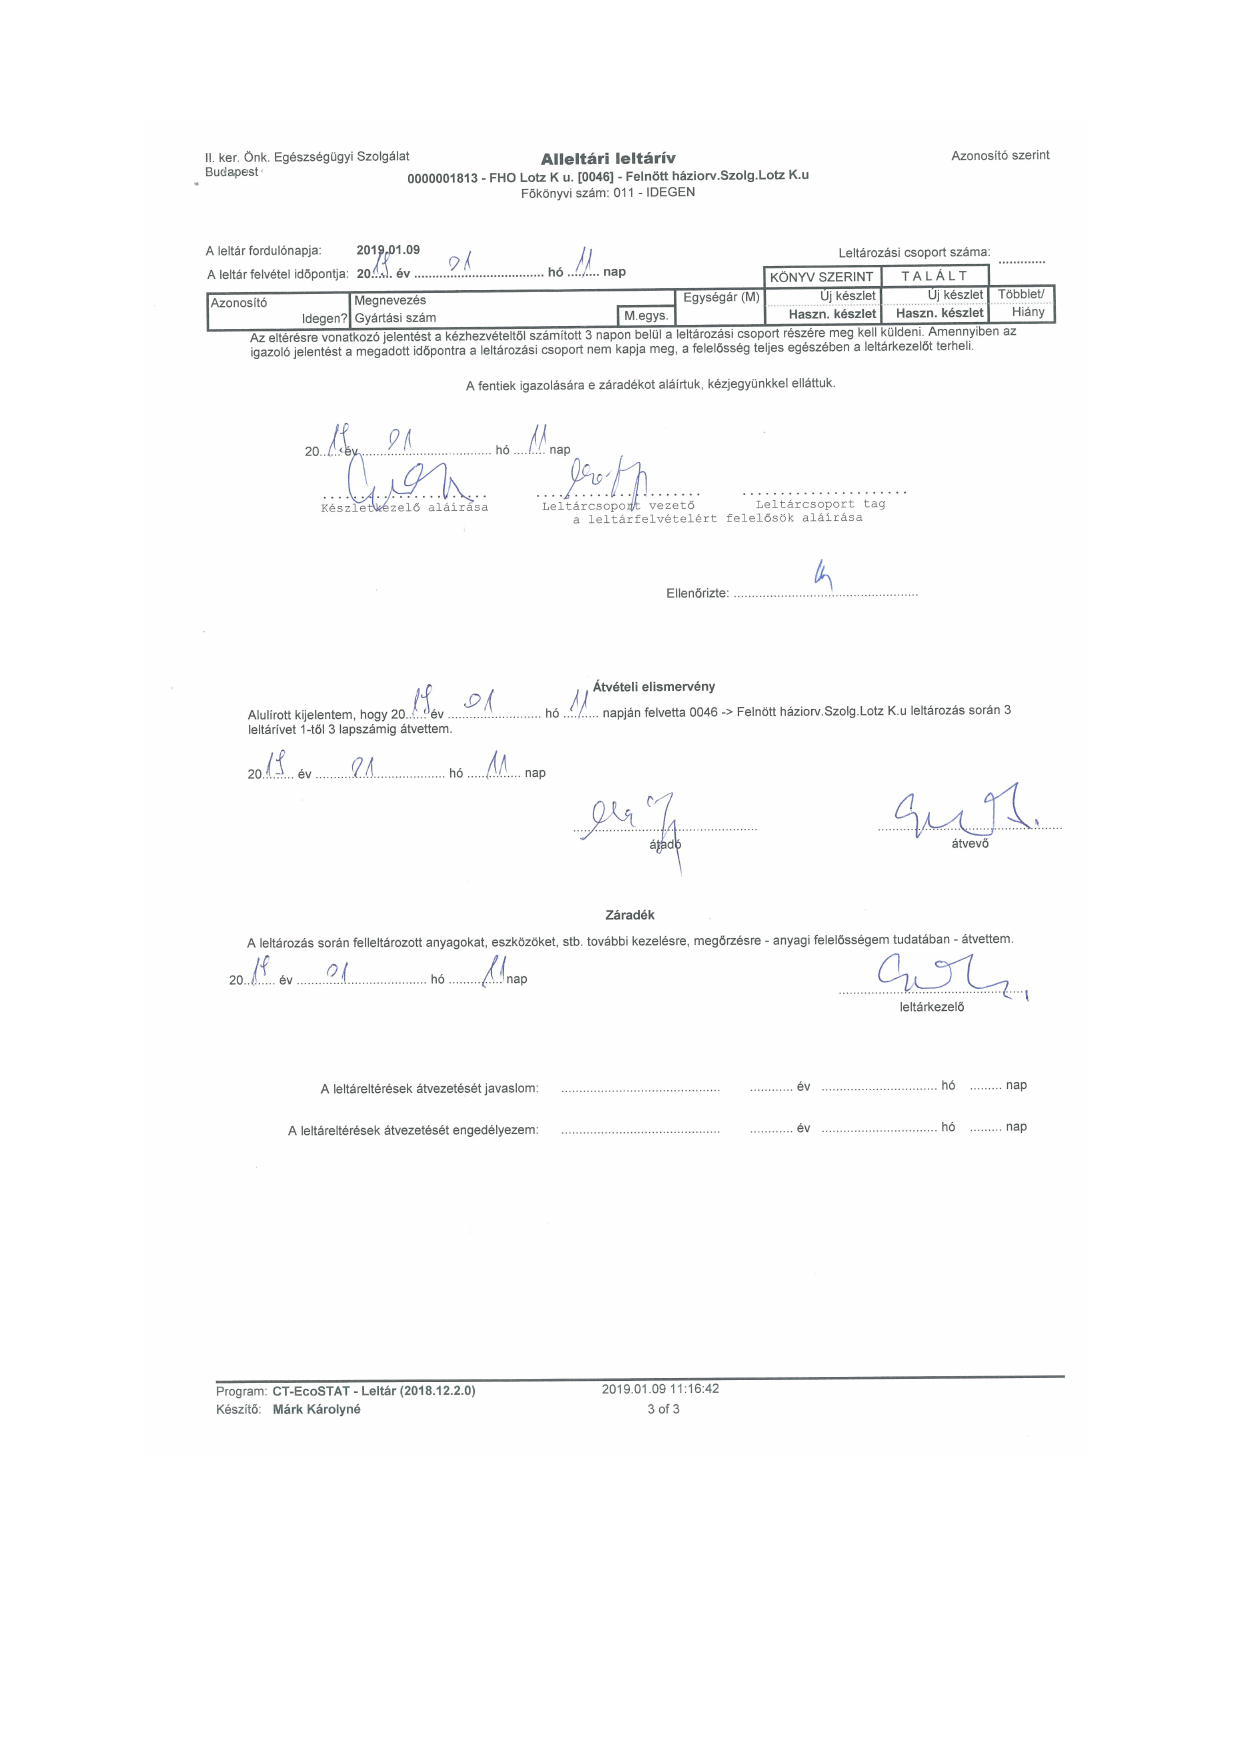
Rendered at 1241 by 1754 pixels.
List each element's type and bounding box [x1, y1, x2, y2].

picture [141, 118, 1087, 1455]
